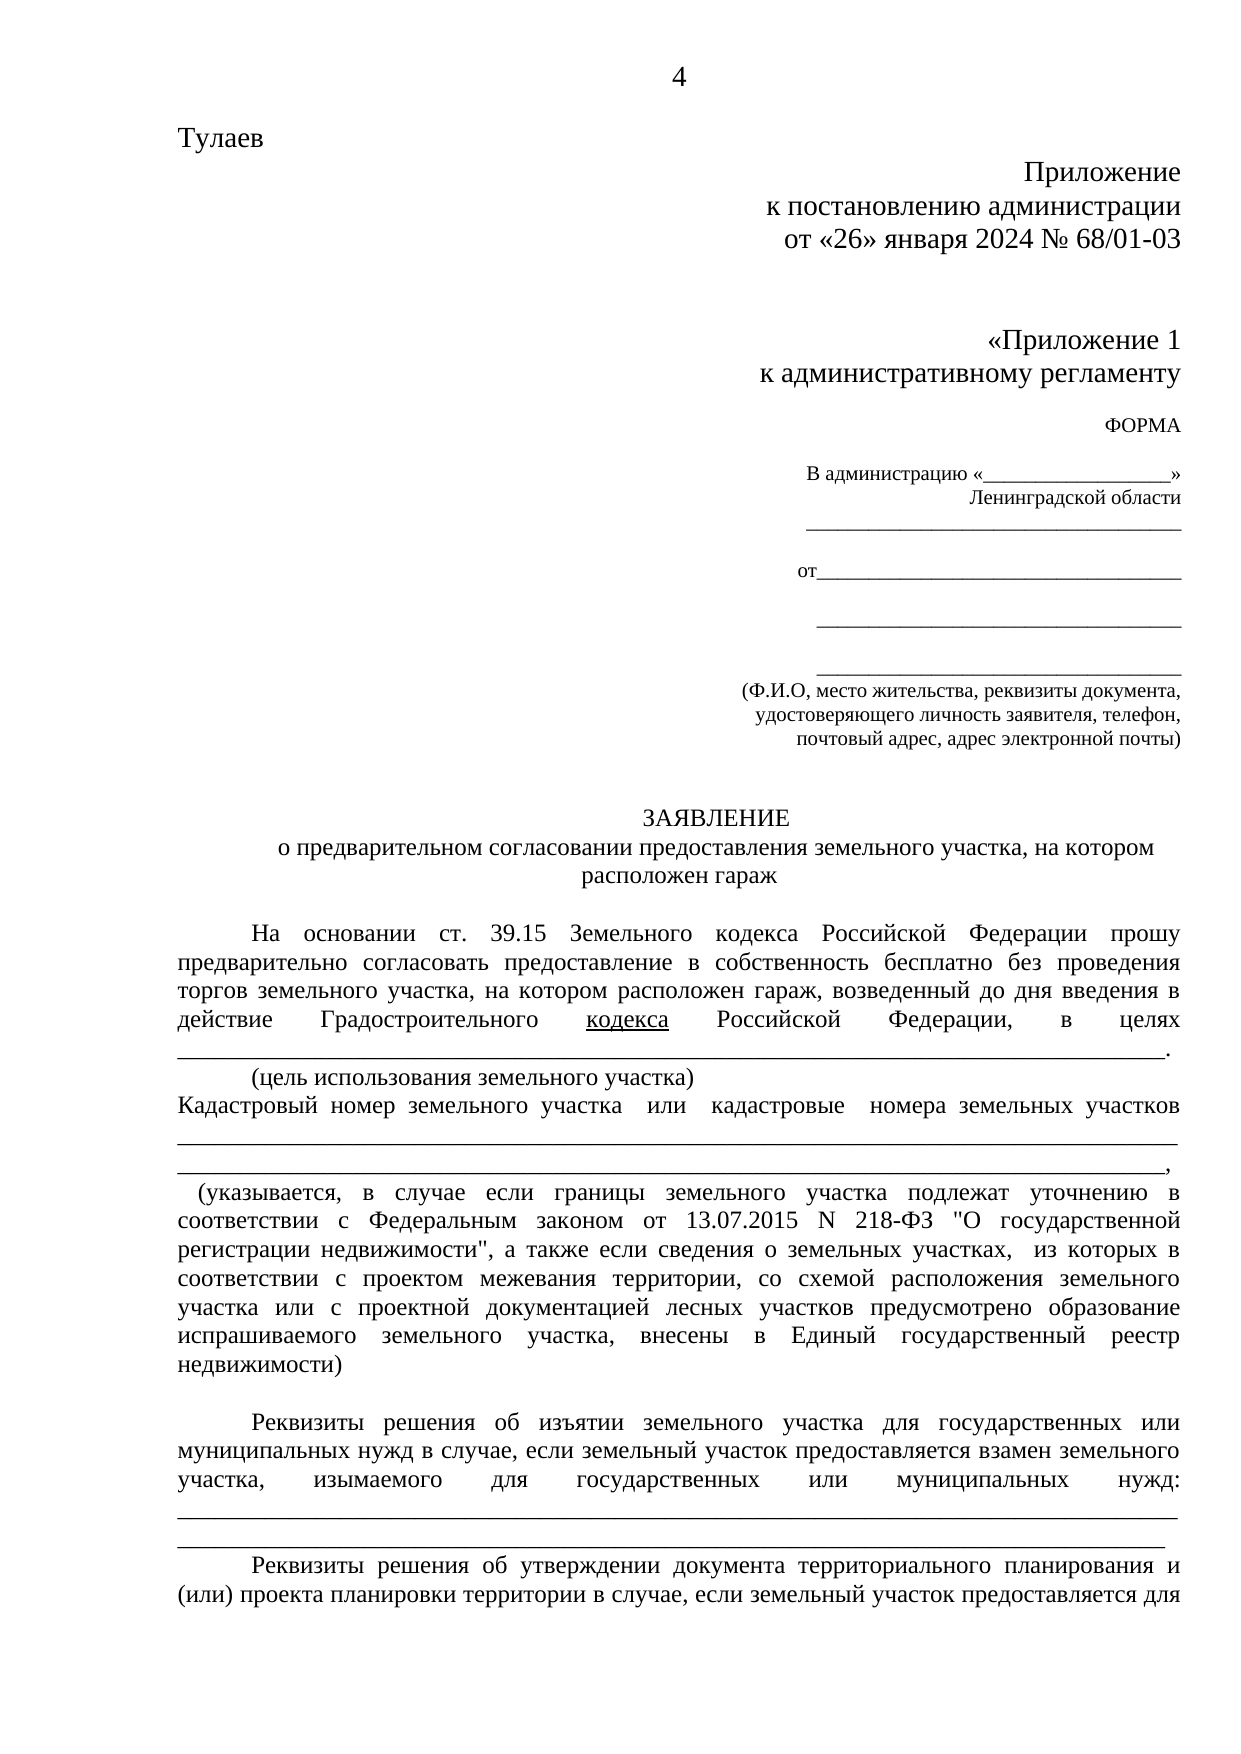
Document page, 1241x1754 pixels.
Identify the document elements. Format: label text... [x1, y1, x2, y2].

text ЗАЯВЛЕНИЕ [177, 803, 1181, 832]
text почтовый адрес, адрес электронной почты) [177, 726, 1181, 750]
text о предварительном согласовании предоставления земельного участка, на котором расположен гараж [177, 832, 1181, 889]
text к административному регламенту [177, 355, 1181, 389]
text Ленинградской области [177, 485, 1181, 509]
text от___________________________________ [177, 557, 1181, 582]
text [177, 121, 1181, 154]
text (Ф.И.О, место жительства, реквизиты документа, [177, 678, 1181, 702]
text от «26» января 2024 № 68/01-03 [118, 221, 1181, 255]
text ___________________________________ [177, 606, 1181, 630]
text Реквизиты решения об изъятии земельного участка для государственных или муниципальных нужд в случае, если земельный участок предоставляется взамен земельного участка, изымаемого для государственных или муниципальных нужд: _______________________________________________________________________________________________________________________________________________________________ [177, 1407, 1181, 1550]
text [177, 1550, 1181, 1608]
text к постановлению администрации [118, 188, 1181, 221]
text ___________________________________ [177, 654, 1181, 678]
text (цель использования земельного участка) [177, 1062, 1181, 1090]
text «Приложение 1 [118, 322, 1181, 355]
text ФОРМА [177, 413, 1181, 437]
text удостоверяющего личность заявителя, телефон, [177, 702, 1181, 726]
text Кадастровый номер земельного участка или кадастровые номера земельных участков _______________________________________________________________________________________________________________________________________________________________, [177, 1090, 1181, 1177]
text Приложение [118, 154, 1181, 188]
text На основании ст. 39.15 Земельного кодекса Российской Федерации прошу предварительно согласовать предоставление в собственность бесплатно без проведения торгов земельного участка, на котором расположен гараж, возведенный до дня введения в действие Градостроительного кодекса Российской Федерации, в целях _______________________________________________________________________________. [177, 918, 1181, 1062]
text ____________________________________ [177, 509, 1181, 533]
text (указывается, в случае если границы земельного участка подлежат уточнению в соответствии с Федеральным законом от 13.07.2015 N 218-ФЗ "О государственной регистрации недвижимости", а также если сведения о земельных участках, из которых в соответствии с проектом межевания территории, со схемой расположения земельного участка или с проектной документацией лесных участков предусмотрено образование испрашиваемого земельного участка, внесены в Единый государственный реестр недвижимости) [177, 1177, 1181, 1378]
text В администрацию «__________________» [177, 461, 1181, 485]
